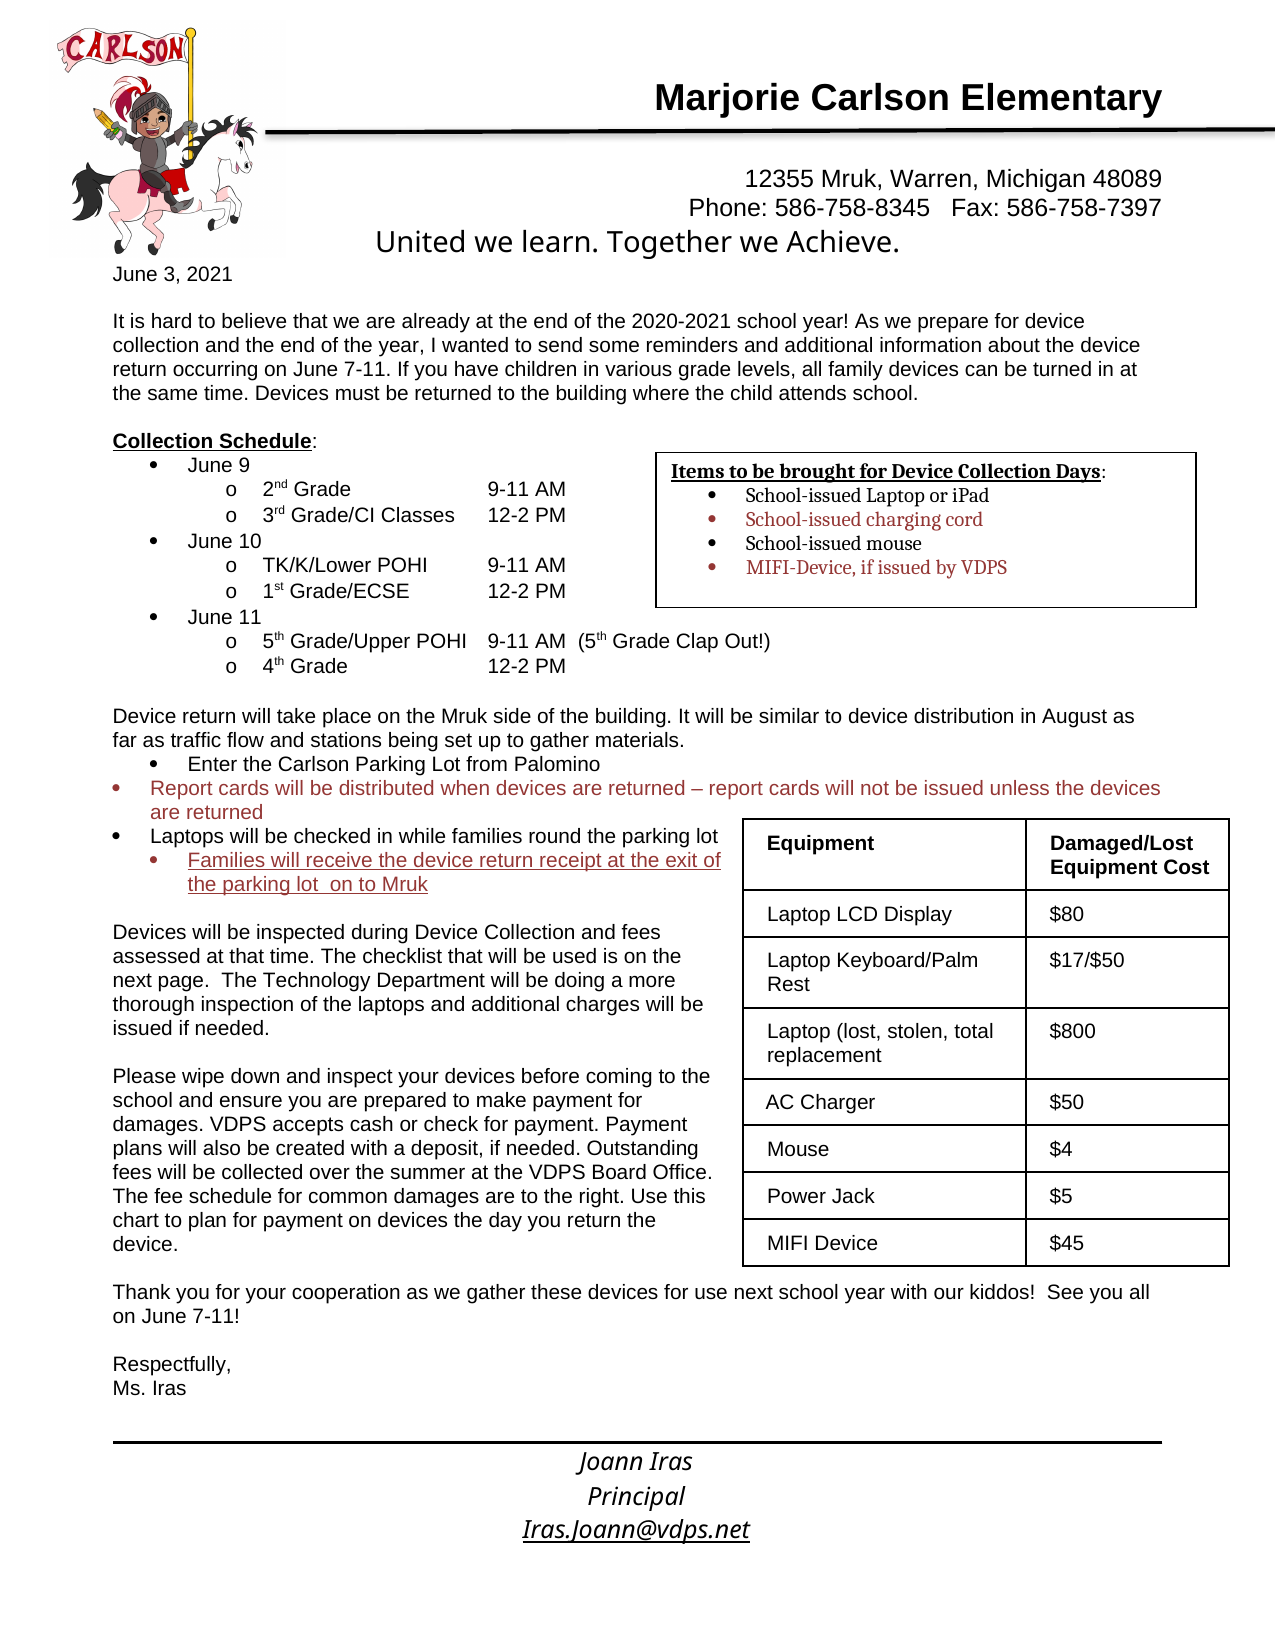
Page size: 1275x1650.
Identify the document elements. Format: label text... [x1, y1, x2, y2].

list 3rd Grade/CI Classes 12-2 PM [225, 503, 655, 529]
table_cell Laptop LCD Display [744, 891, 1025, 936]
table_cell Mouse [744, 1126, 1025, 1171]
list Collection Schedule: [112, 429, 1162, 453]
text It is hard to believe that we are already at the end of the 2020-2021 school year! As we prepare for device collection and the end of the year, I wanted to send some reminders and additional information about the device return occurring on June 7-11. If you have children in various grade levels, all family devices can be turned in at the same time. Devices must be returned to the building where the child attends school. [112, 309, 1162, 405]
list June 11 [150, 604, 1162, 628]
picture [48, 20, 287, 258]
text Thank you for your cooperation as we gather these devices for use next school year with our kiddos! See you all on June 7-11! [112, 1279, 1162, 1327]
list 2nd Grade 9-11 AM [225, 477, 655, 503]
list June 10 [150, 529, 655, 553]
text June 3, 2021 [112, 261, 1162, 285]
table_cell $800 [1027, 1009, 1228, 1077]
list 1st Grade/ECSE 12-2 PM [225, 579, 655, 604]
table_cell $80 [1027, 891, 1228, 936]
list June 9 [150, 453, 655, 477]
table_header Damaged/Lost Equipment Cost [1027, 820, 1228, 889]
table_cell MIFI Device [744, 1220, 1025, 1265]
table_cell $50 [1027, 1080, 1228, 1124]
text Devices will be inspected during Device Collection and fees assessed at that time. The checklist that will be used is on the next page. The Technology Department will be doing a more thorough inspection of the laptops and additional charges will be issued if needed. [112, 920, 742, 1040]
table_cell Laptop (lost, stolen, total replacement [744, 1009, 1025, 1077]
table_cell Laptop Keyboard/Palm Rest [744, 938, 1025, 1007]
text Please wipe down and inspect your devices before coming to the school and ensure you are prepared to make payment for damages. VDPS accepts cash or check for payment. Payment plans will also be created with a deposit, if needed. Outstanding fees will be collected over the summer at the VDPS Board Office. The fee schedule for common damages are to the right. Use this chart to plan for payment on devices the day you return the device. [112, 1064, 742, 1256]
list Enter the Carlson Parking Lot from Palomino [150, 752, 1162, 776]
list 5th Grade/Upper POHI 9-11 AM (5th Grade Clap Out!) [225, 628, 1162, 654]
table_cell $17/$50 [1027, 938, 1228, 1007]
table_cell $4 [1027, 1126, 1228, 1171]
text Ms. Iras [112, 1375, 1162, 1399]
text Respectfully, [112, 1351, 1162, 1375]
table_cell $5 [1027, 1173, 1228, 1218]
list Report cards will be distributed when devices are returned – report cards will not be issued unless the devices are returned [112, 776, 1162, 824]
list Laptops will be checked in while families round the parking lot [112, 824, 742, 848]
list 4th Grade 12-2 PM [225, 654, 1162, 680]
table_header Equipment [744, 820, 1025, 889]
table_cell Power Jack [744, 1173, 1025, 1218]
text Device return will take place on the Mruk side of the building. It will be similar to device distribution in August as far as traffic flow and stations being set up to gather materials. [112, 704, 1162, 752]
list TK/K/Lower POHI 9-11 AM [225, 553, 655, 579]
list Families will receive the device return receipt at the exit of the parking lot on to Mruk [150, 848, 742, 896]
table_cell $45 [1027, 1220, 1228, 1265]
table_cell AC Charger [744, 1080, 1025, 1124]
